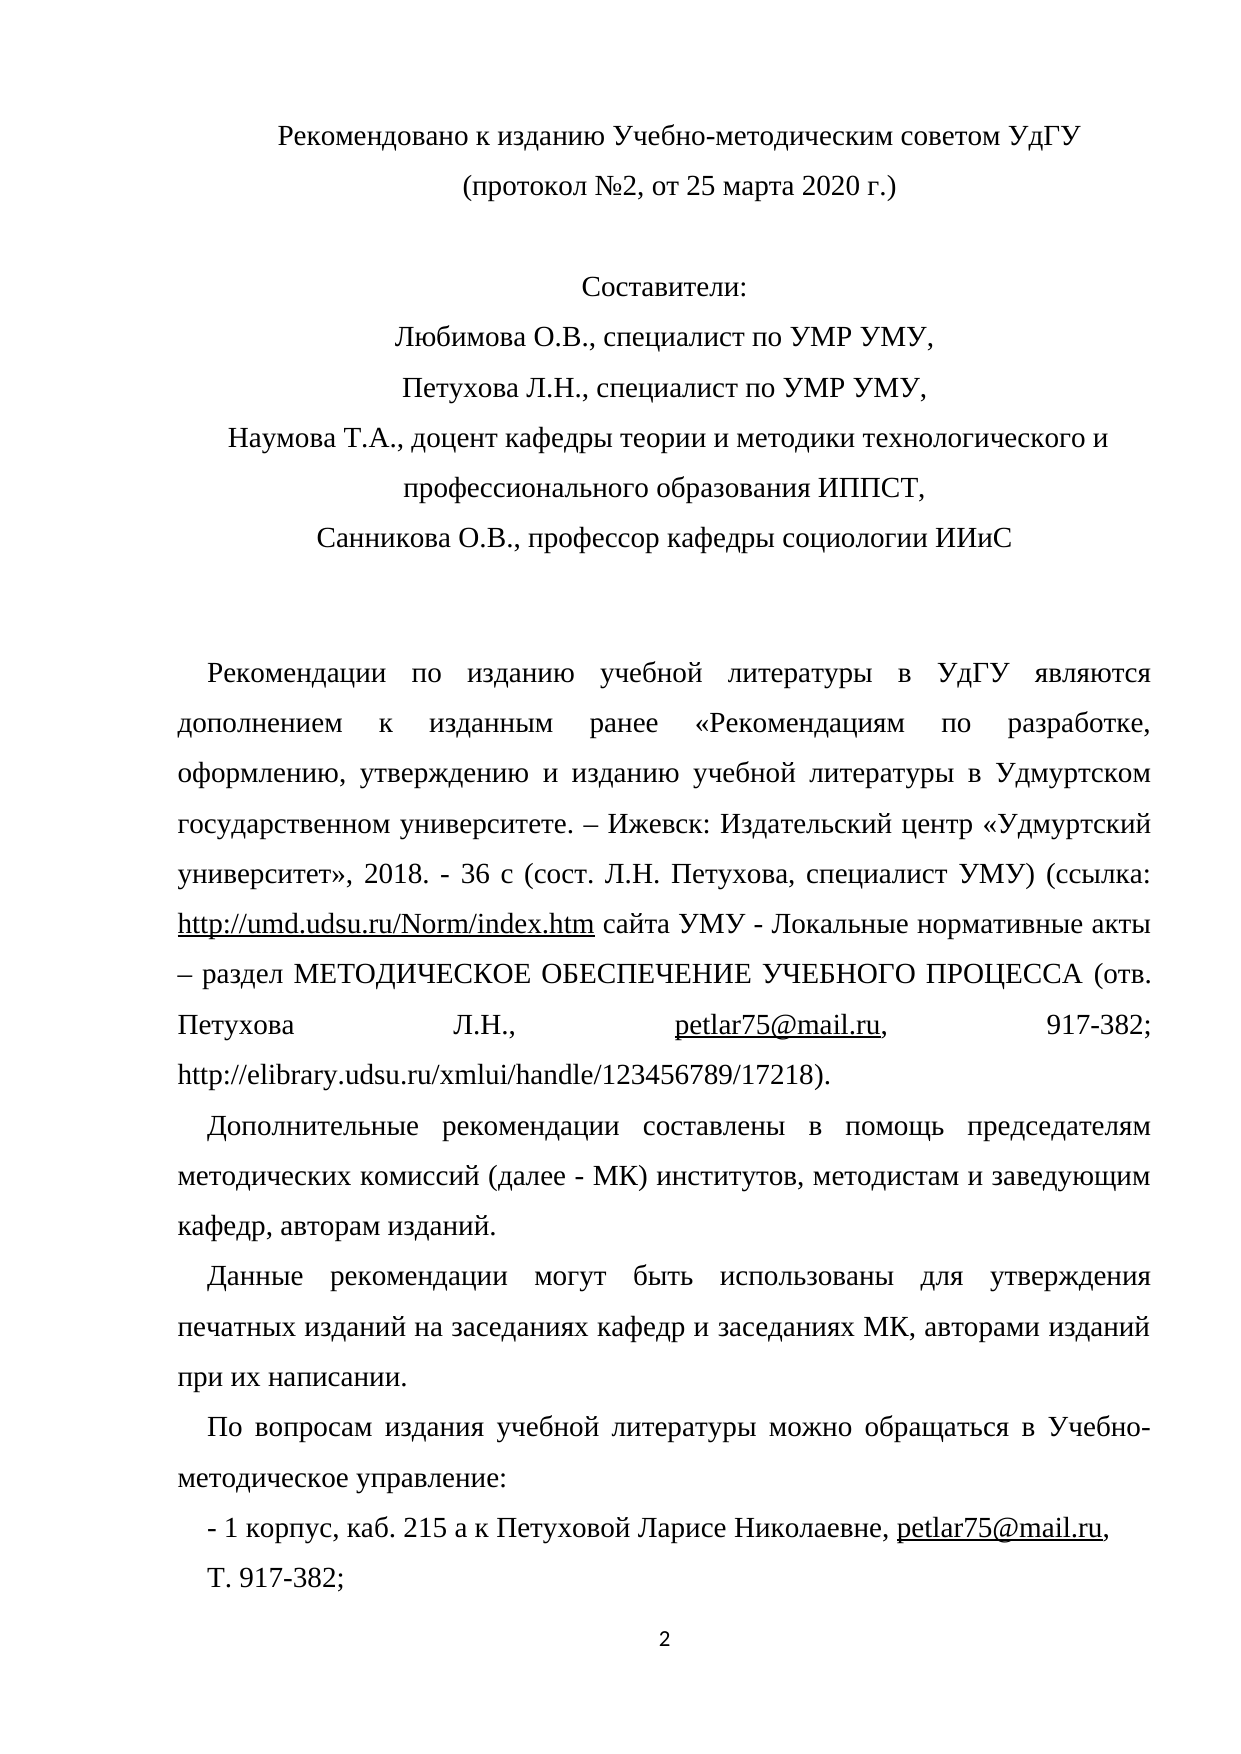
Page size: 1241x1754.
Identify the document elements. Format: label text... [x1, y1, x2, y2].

text Дополнительные рекомендации составлены в помощь председателям методических комиссий (далее - МК) институтов, методистам и заведующим кафедр, авторам изданий. [177, 1108, 1152, 1242]
text Рекомендации по изданию учебной литературы в УдГУ являются дополнением к изданным ранее «Рекомендациям по разработке, оформлению, утверждению и изданию учебной литературы в Удмуртском государственном университете. – Ижевск: Издательский центр «Удмуртский университет», 2018. - 36 с (сост. Л.Н. Петухова, специалист УМУ) (ссылка: http://umd.udsu.ru/Norm/index.htm сайта УМУ - Локальные нормативные акты – раздел МЕТОДИЧЕСКОЕ ОБЕСПЕЧЕНИЕ УЧЕБНОГО ПРОЦЕССА (отв. Петухова Л.Н., petlar75@mail.ru, 917-382; http://elibrary.udsu.ru/xmlui/handle/123456789/17218). [177, 655, 1152, 1091]
text Т. 917-382; [177, 1560, 1152, 1594]
text Петухова Л.Н., специалист по УМР УМУ, [177, 370, 1152, 403]
text По вопросам издания учебной литературы можно обращаться в Учебно-методическое управление: [177, 1409, 1152, 1493]
text Любимова О.В., специалист по УМР УМУ, [177, 319, 1152, 353]
text Составители: [177, 269, 1152, 303]
text Санникова О.В., профессор кафедры социологии ИИиС [177, 521, 1152, 554]
text - 1 корпус, каб. 215 а к Петуховой Ларисе Николаевне, petlar75@mail.ru, [177, 1510, 1152, 1544]
text Данные рекомендации могут быть использованы для утверждения печатных изданий на заседаниях кафедр и заседаниях МК, авторами изданий при их написании. [177, 1258, 1152, 1393]
text Рекомендовано к изданию Учебно-методическим советом УдГУ [177, 118, 1152, 152]
text Наумова Т.А., доцент кафедры теории и методики технологического и профессионального образования ИППСТ, [177, 420, 1152, 504]
text (протокол №2, от 25 марта 2020 г.) [177, 168, 1152, 202]
